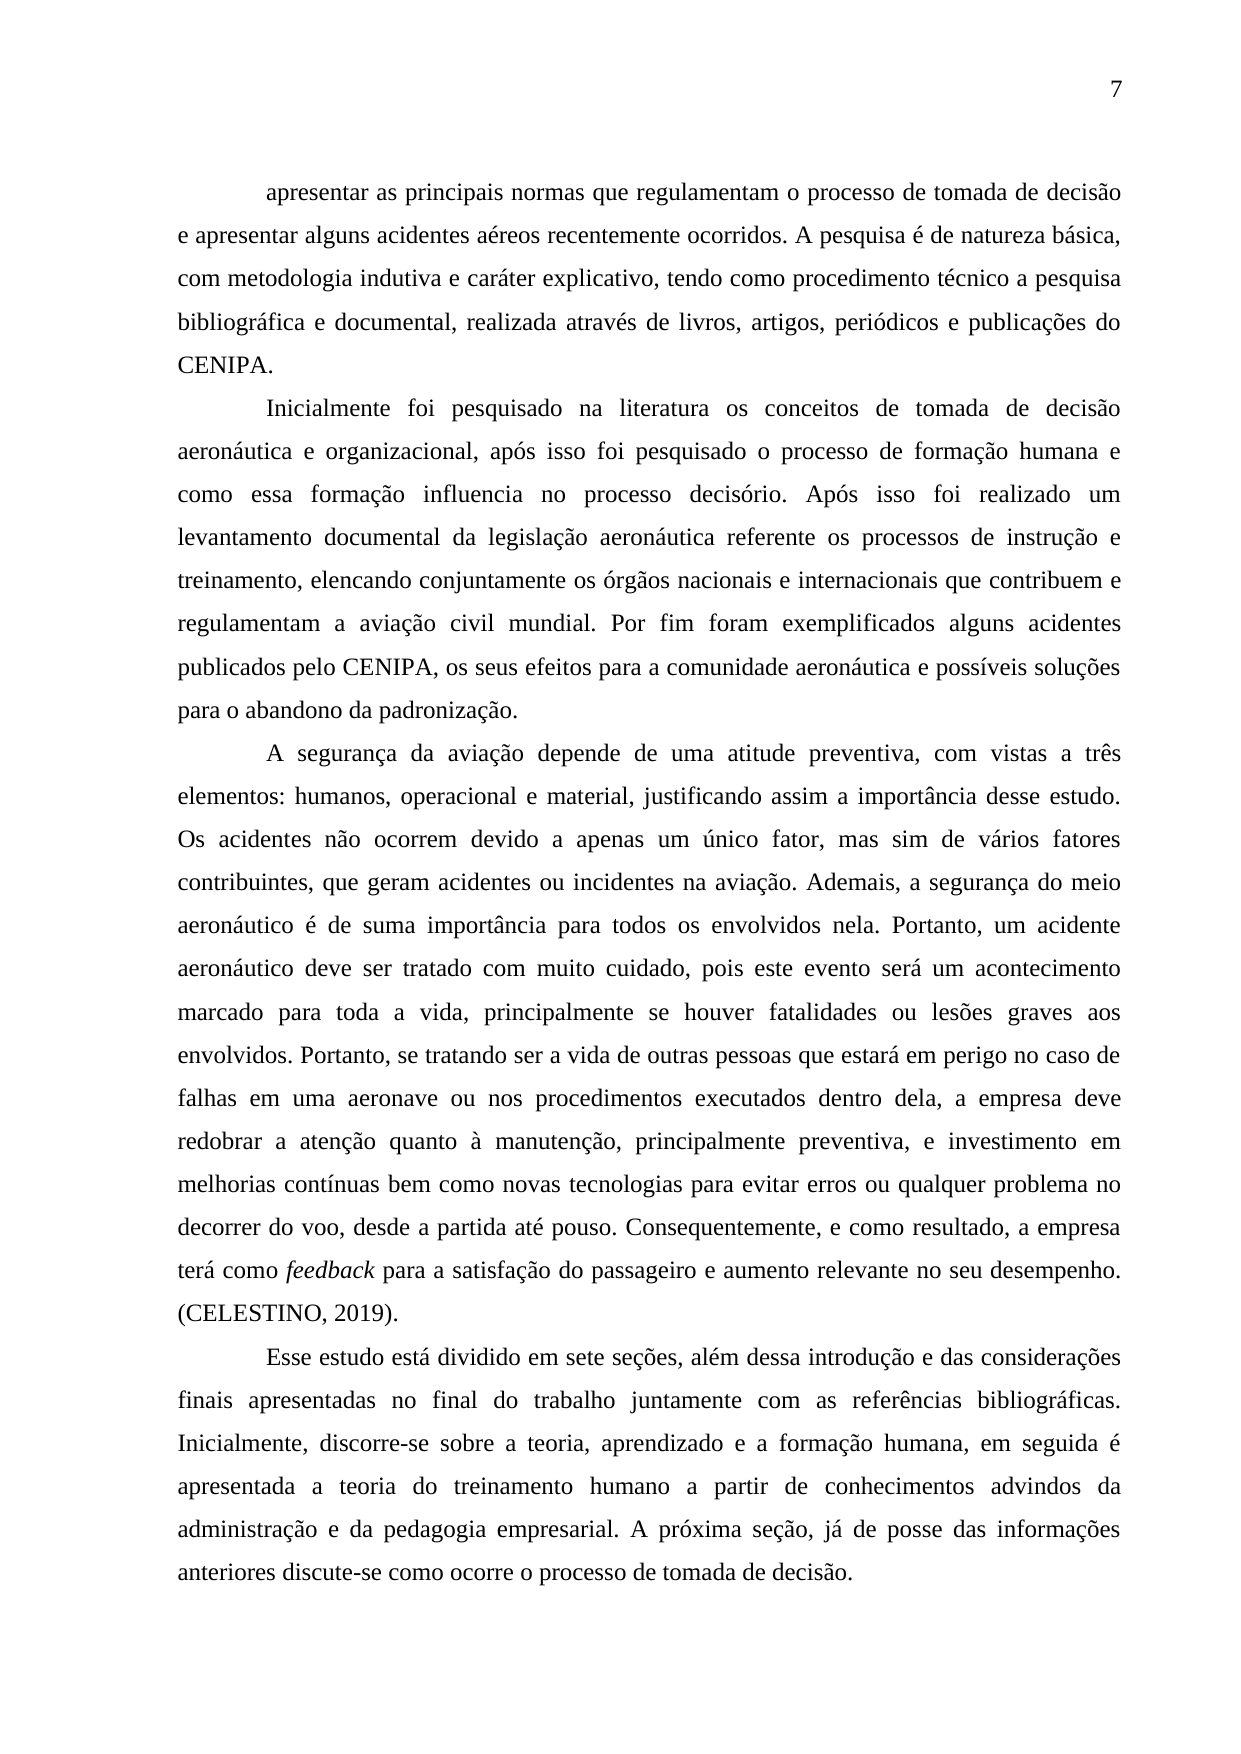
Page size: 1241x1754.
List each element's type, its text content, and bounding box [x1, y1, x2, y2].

text Inicialmente foi pesquisado na literatura os conceitos de tomada de decisão aeronáutica e organizacional, após isso foi pesquisado o processo de formação humana e como essa formação influencia no processo decisório. Após isso foi realizado um levantamento documental da legislação aeronáutica referente os processos de instrução e treinamento, elencando conjuntamente os órgãos nacionais e internacionais que contribuem e regulamentam a aviação civil mundial. Por fim foram exemplificados alguns acidentes publicados pelo CENIPA, os seus efeitos para a comunidade aeronáutica e possíveis soluções para o abandono da padronização. [177, 393, 1122, 723]
text A segurança da aviação depende de uma atitude preventiva, com vistas a três elementos: humanos, operacional e material, justificando assim a importância desse estudo. Os acidentes não ocorrem devido a apenas um único fator, mas sim de vários fatores contribuintes, que geram acidentes ou incidentes na aviação. Ademais, a segurança do meio aeronáutico é de suma importância para todos os envolvidos nela. Portanto, um acidente aeronáutico deve ser tratado com muito cuidado, pois este evento será um acontecimento marcado para toda a vida, principalmente se houver fatalidades ou lesões graves aos envolvidos. Portanto, se tratando ser a vida de outras pessoas que estará em perigo no caso de falhas em uma aeronave ou nos procedimentos executados dentro dela, a empresa deve redobrar a atenção quanto à manutenção, principalmente preventiva, e investimento em melhorias contínuas bem como novas tecnologias para evitar erros ou qualquer problema no decorrer do voo, desde a partida até pouso. Consequentemente, e como resultado, a empresa terá como feedback para a satisfação do passageiro e aumento relevante no seu desempenho. (CELESTINO, 2019). [177, 738, 1122, 1327]
text Esse estudo está dividido em sete seções, além dessa introdução e das considerações finais apresentadas no final do trabalho juntamente com as referências bibliográficas. Inicialmente, discorre-se sobre a teoria, aprendizado e a formação humana, em seguida é apresentada a teoria do treinamento humano a partir de conhecimentos advindos da administração e da pedagogia empresarial. A próxima seção, já de posse das informações anteriores discute-se como ocorre o processo de tomada de decisão. [177, 1342, 1122, 1586]
text apresentar as principais normas que regulamentam o processo de tomada de decisão e apresentar alguns acidentes aéreos recentemente ocorridos. A pesquisa é de natureza básica, com metodologia indutiva e caráter explicativo, tendo como procedimento técnico a pesquisa bibliográfica e documental, realizada através de livros, artigos, periódicos e publicações do CENIPA. [177, 177, 1122, 378]
